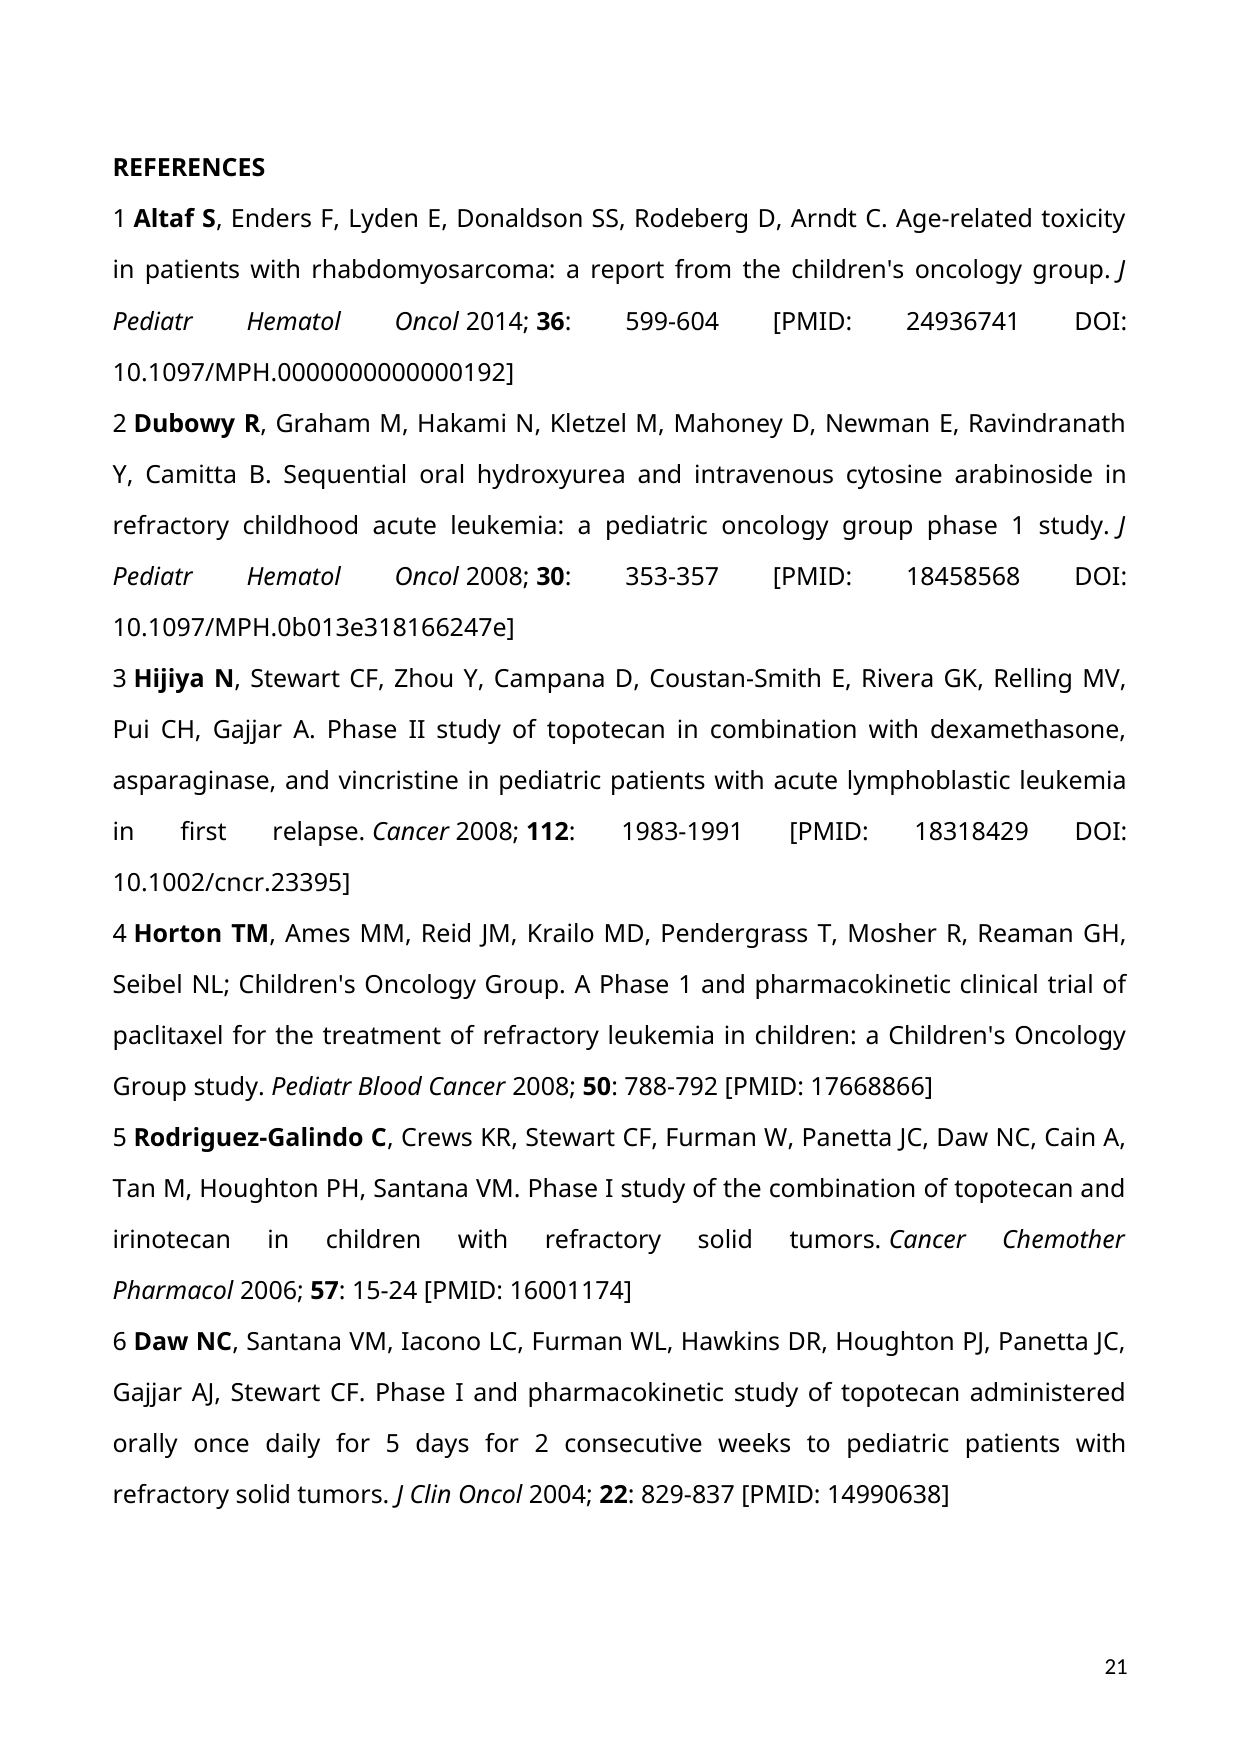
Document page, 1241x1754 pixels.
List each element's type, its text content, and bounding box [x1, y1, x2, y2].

text REFERENCES [112, 150, 1128, 184]
text 3 Hijiya N, Stewart CF, Zhou Y, Campana D, Coustan-Smith E, Rivera GK, Relling MV, Pui CH, Gajjar A. Phase II study of topotecan in combination with dexamethasone, asparaginase, and vincristine in pediatric patients with acute lymphoblastic leukemia in first relapse. Cancer 2008; 112: 1983-1991 [PMID: 18318429 DOI: 10.1002/cncr.23395] [112, 660, 1128, 899]
text 2 Dubowy R, Graham M, Hakami N, Kletzel M, Mahoney D, Newman E, Ravindranath Y, Camitta B. Sequential oral hydroxyurea and intravenous cytosine arabinoside in refractory childhood acute leukemia: a pediatric oncology group phase 1 study. J Pediatr Hematol Oncol 2008; 30: 353-357 [PMID: 18458568 DOI: 10.1097/MPH.0b013e318166247e] [112, 405, 1128, 643]
text 6 Daw NC, Santana VM, Iacono LC, Furman WL, Hawkins DR, Houghton PJ, Panetta JC, Gajjar AJ, Stewart CF. Phase I and pharmacokinetic study of topotecan administered orally once daily for 5 days for 2 consecutive weeks to pediatric patients with refractory solid tumors. J Clin Oncol 2004; 22: 829-837 [PMID: 14990638] [112, 1324, 1128, 1511]
text 5 Rodriguez-Galindo C, Crews KR, Stewart CF, Furman W, Panetta JC, Daw NC, Cain A, Tan M, Houghton PH, Santana VM. Phase I study of the combination of topotecan and irinotecan in children with refractory solid tumors. Cancer Chemother Pharmacol 2006; 57: 15-24 [PMID: 16001174] [112, 1120, 1128, 1307]
text 1 Altaf S, Enders F, Lyden E, Donaldson SS, Rodeberg D, Arndt C. Age-related toxicity in patients with rhabdomyosarcoma: a report from the children's oncology group. J Pediatr Hematol Oncol 2014; 36: 599-604 [PMID: 24936741 DOI: 10.1097/MPH.0000000000000192] [112, 201, 1128, 388]
text 4 Horton TM, Ames MM, Reid JM, Krailo MD, Pendergrass T, Mosher R, Reaman GH, Seibel NL; Children's Oncology Group. A Phase 1 and pharmacokinetic clinical trial of paclitaxel for the treatment of refractory leukemia in children: a Children's Oncology Group study. Pediatr Blood Cancer 2008; 50: 788-792 [PMID: 17668866] [112, 916, 1128, 1103]
